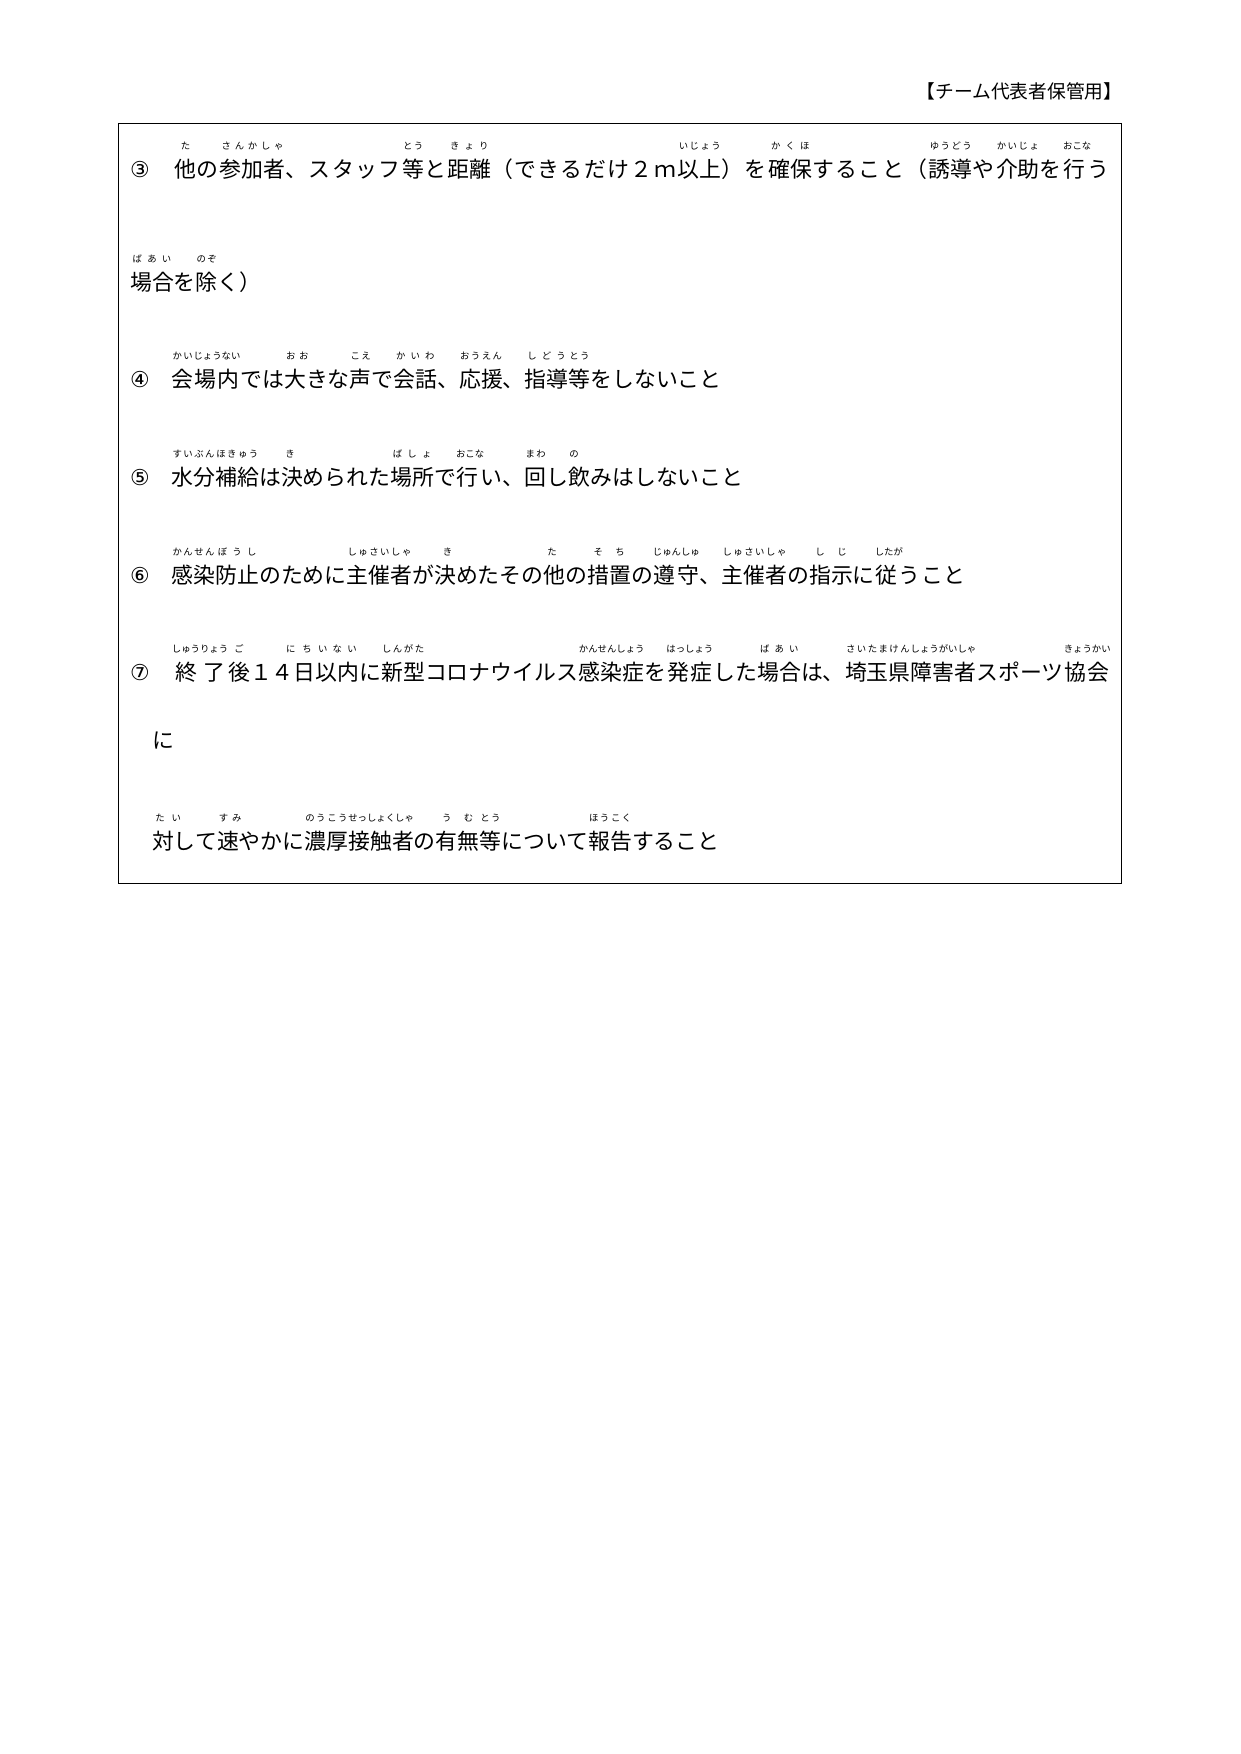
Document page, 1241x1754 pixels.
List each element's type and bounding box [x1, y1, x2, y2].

table_header [119, 124, 1121, 883]
